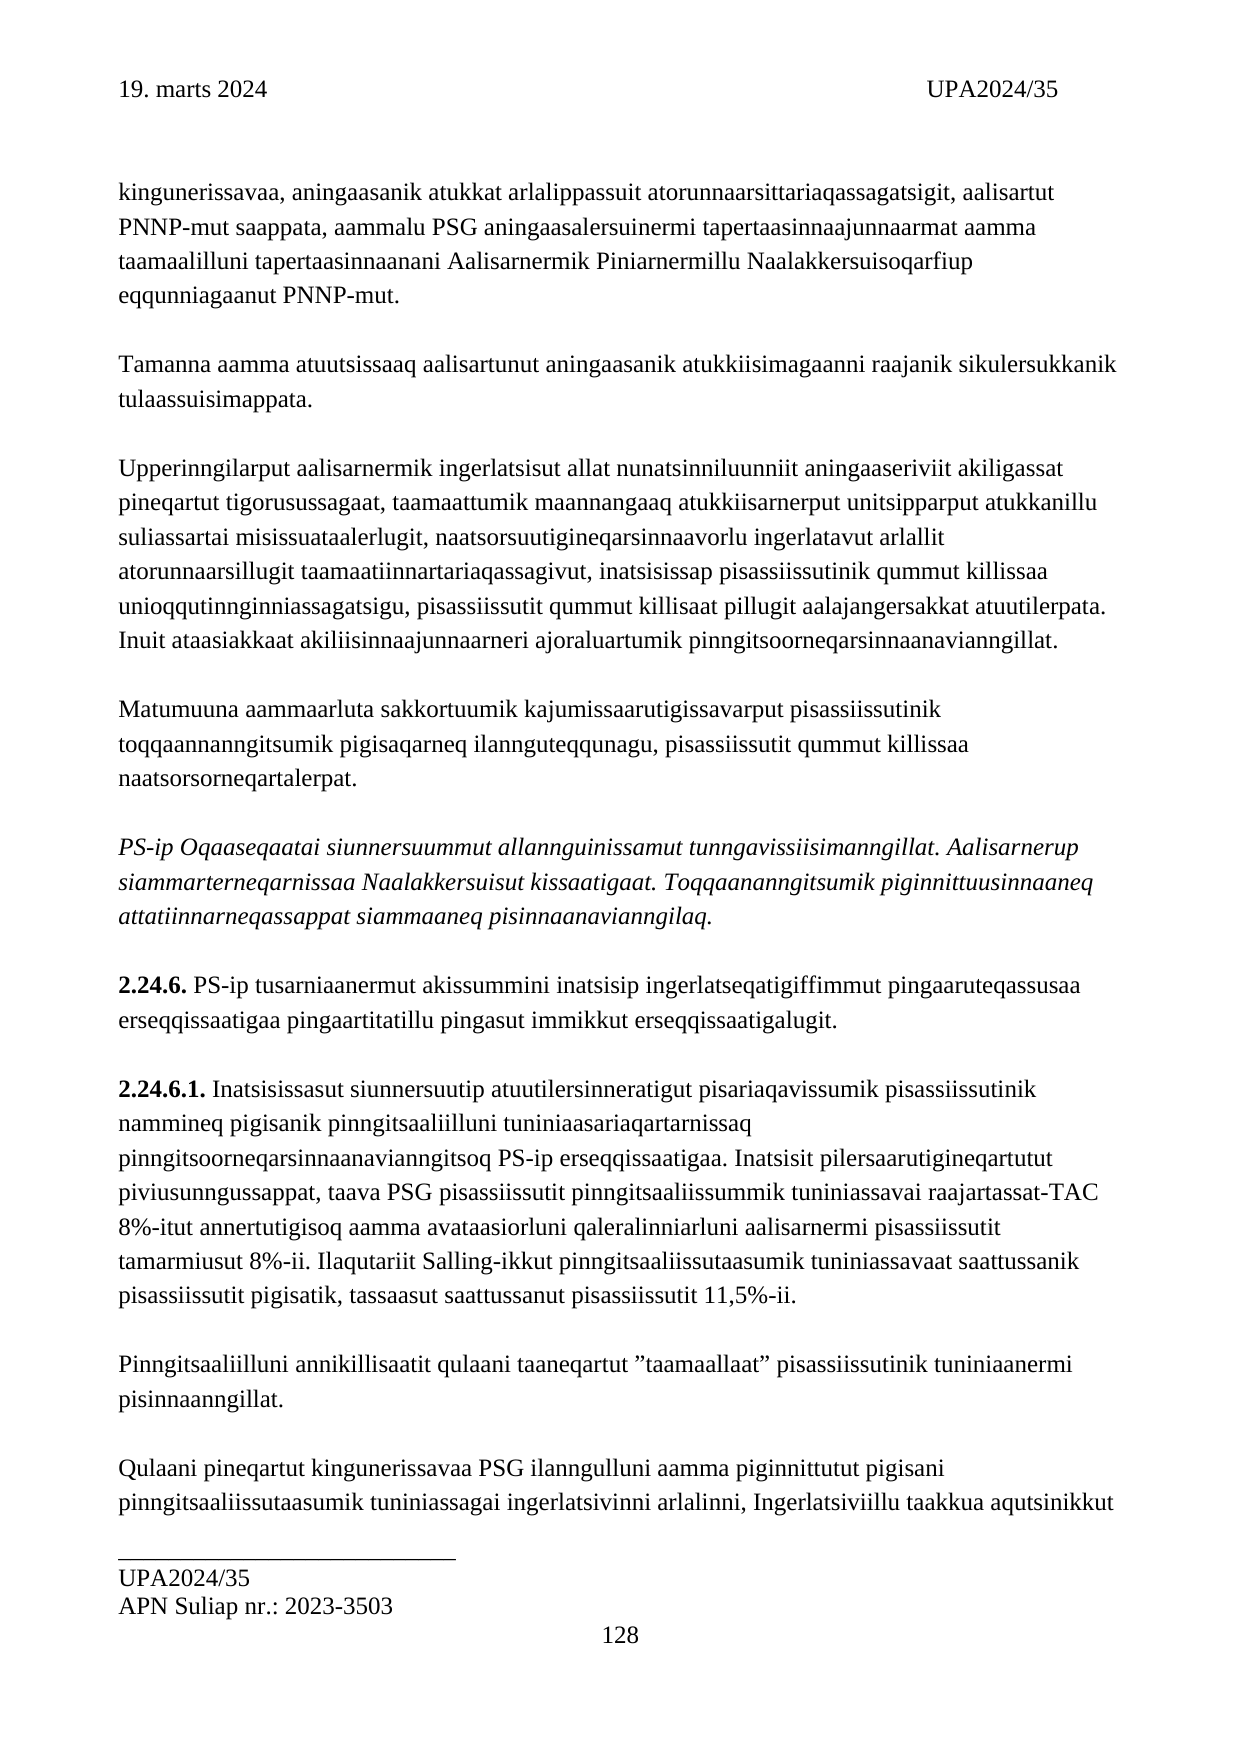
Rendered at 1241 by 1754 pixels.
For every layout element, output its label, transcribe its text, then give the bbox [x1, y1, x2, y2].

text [118, 1453, 1122, 1516]
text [118, 177, 1122, 309]
text Upperinngilarput aalisarnermik ingerlatsisut allat nunatsinniluunniit aningaaseriviit akiligassat pineqartut tigorusussagaat, taamaattumik maannangaaq atukkiisarnerput unitsipparput atukkanillu suliassartai misissuataalerlugit, naatsorsuutigineqarsinnaavorlu ingerlatavut arlallit atorunnaarsillugit taamaatiinnartariaqassagivut, inatsisissap pisassiissutinik qummut killissaa unioqqutinnginniassagatsigu, pisassiissutit qummut killisaat pillugit aalajangersakkat atuutilerpata. Inuit ataasiakkaat akiliisinnaajunnaarneri ajoraluartumik pinngitsoorneqarsinnaanavianngillat. [118, 453, 1122, 654]
text 2.24.6.1. Inatsisissasut siunnersuutip atuutilersinneratigut pisariaqavissumik pisassiissutinik nammineq pigisanik pinngitsaaliilluni tuniniaasariaqartarnissaq pinngitsoorneqarsinnaanavianngitsoq PS-ip erseqqissaatigaa. Inatsisit pilersaarutigineqartutut piviusunngussappat, taava PSG pisassiissutit pinngitsaaliissummik tuniniassavai raajartassat-TAC 8%-itut annertutigisoq aamma avataasiorluni qaleralinniarluni aalisarnermi pisassiissutit tamarmiusut 8%-ii. Ilaqutariit Salling-ikkut pinngitsaaliissutaasumik tuniniassavaat saattussanik pisassiissutit pigisatik, tassaasut saattussanut pisassiissutit 11,5%-ii. [118, 1074, 1122, 1309]
text PS-ip Oqaaseqaatai siunnersuummut allannguinissamut tunngavissiisimanngillat. Aalisarnerup siammarterneqarnissaa Naalakkersuisut kissaatigaat. Toqqaananngitsumik piginnittuusinnaaneq attatiinnarneqassappat siammaaneq pisinnaanavianngilaq. [118, 832, 1122, 930]
text 2.24.6. PS-ip tusarniaanermut akissummini inatsisip ingerlatseqatigiffimmut pingaaruteqassusaa erseqqissaatigaa pingaartitatillu pingasut immikkut erseqqissaatigalugit. [118, 970, 1122, 1033]
text Pinngitsaaliilluni annikillisaatit qulaani taaneqartut ”taamaallaat” pisassiissutinik tuniniaanermi pisinnaanngillat. [118, 1349, 1122, 1413]
text Matumuuna aammaarluta sakkortuumik kajumissaarutigissavarput pisassiissutinik toqqaannanngitsumik pigisaqarneq ilannguteqqunagu, pisassiissutit qummut killissaa naatsorsorneqartalerpat. [118, 694, 1122, 792]
text Tamanna aamma atuutsissaaq aalisartunut aningaasanik atukkiisimagaanni raajanik sikulersukkanik tulaassuisimappata. [118, 349, 1122, 413]
